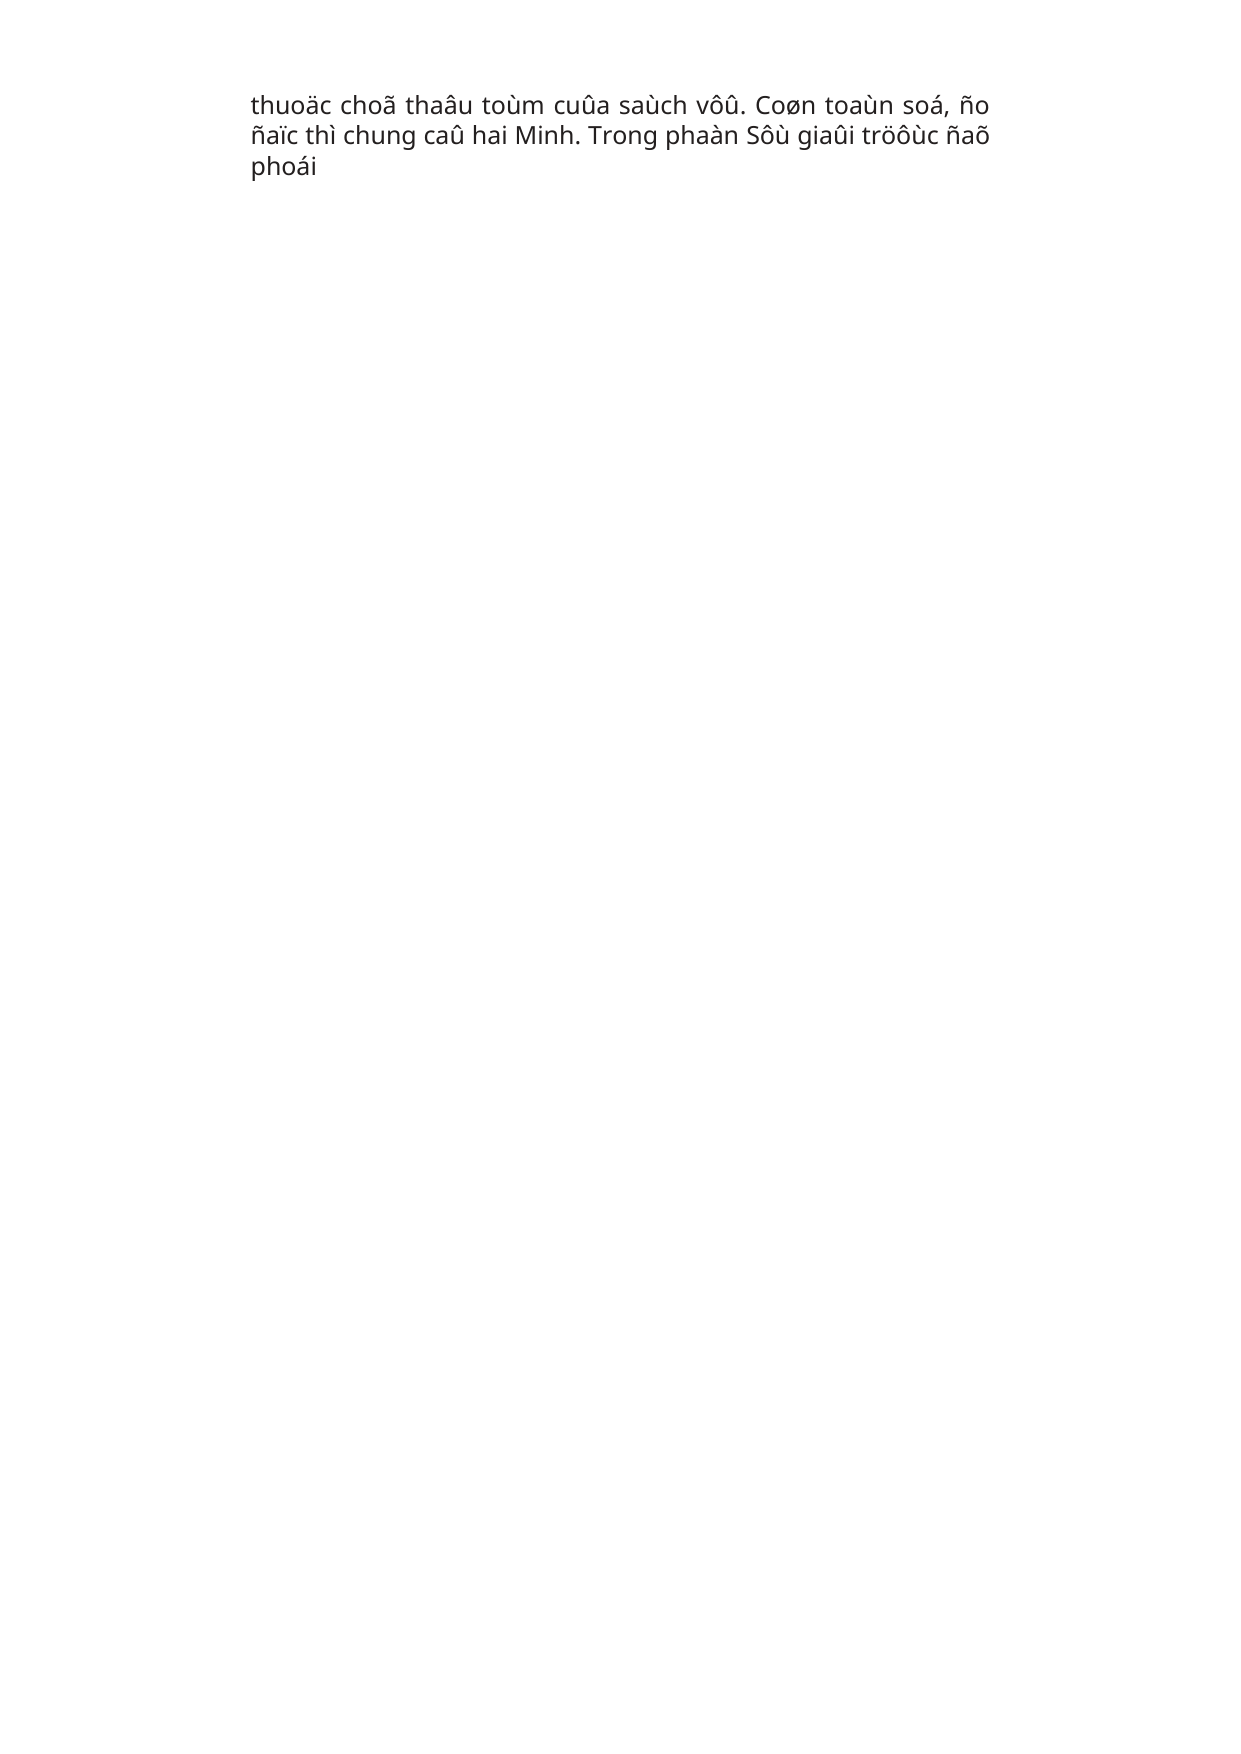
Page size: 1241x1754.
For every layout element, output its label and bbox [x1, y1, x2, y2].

text [250, 89, 990, 183]
